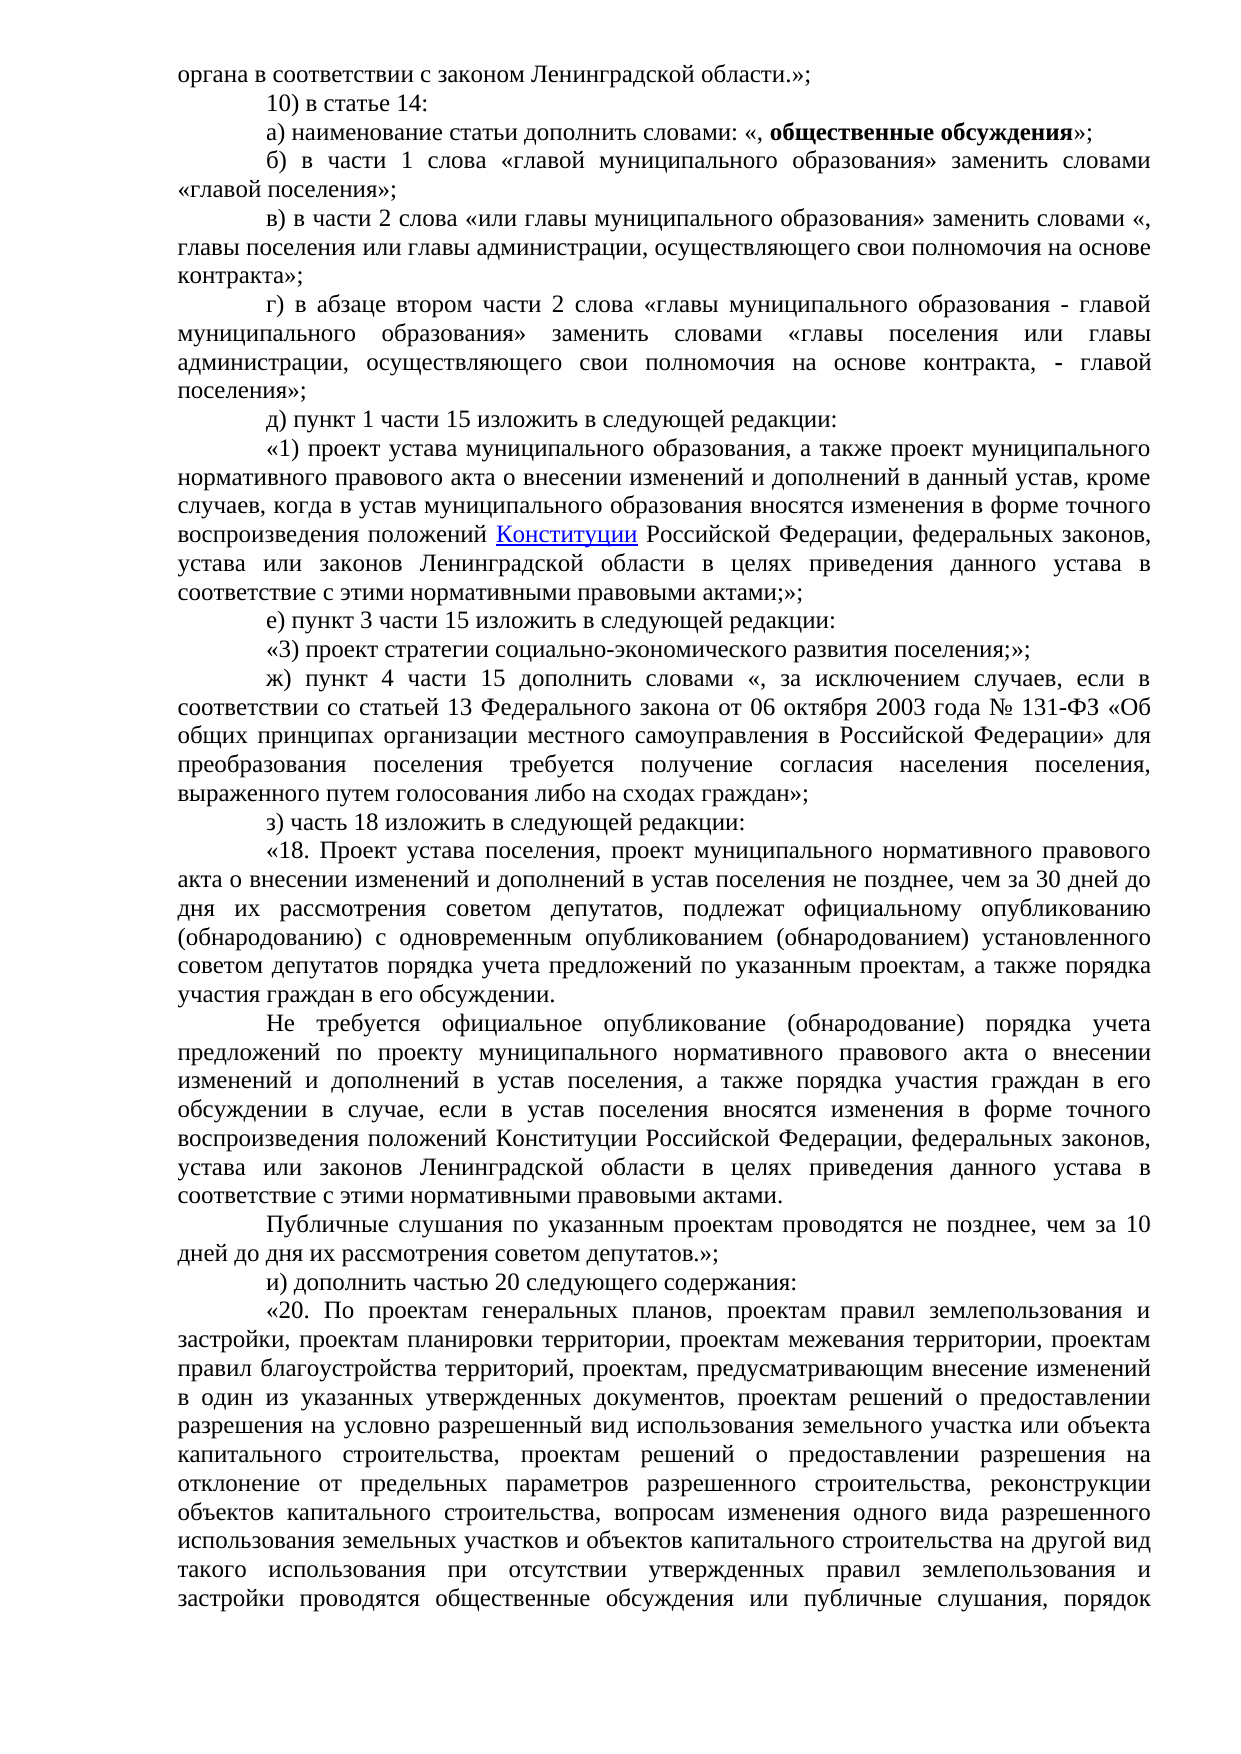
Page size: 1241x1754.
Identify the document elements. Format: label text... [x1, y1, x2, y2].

text а) наименование статьи дополнить словами: «, общественные обсуждения»; [177, 117, 1152, 145]
text б) в части 1 слова «главой муниципального образования» заменить словами «главой поселения»; [177, 145, 1152, 203]
text и) дополнить частью 20 следующего содержания: [177, 1267, 1152, 1295]
text «1) проект устава муниципального образования, а также проект муниципального нормативного правового акта о внесении изменений и дополнений в данный устав, кроме случаев, когда в устав муниципального образования вносятся изменения в форме точного воспроизведения положений Конституции Российской Федерации, федеральных законов, устава или законов Ленинградской области в целях приведения данного устава в соответствие с этими нормативными правовыми актами;»; [177, 433, 1152, 605]
text ж) пункт 4 части 15 дополнить словами «, за исключением случаев, если в соответствии со статьей 13 Федерального закона от 06 октября 2003 года № 131-ФЗ «Об общих принципах организации местного самоуправления в Российской Федерации» для преобразования поселения требуется получение согласия населения поселения, выраженного путем голосования либо на сходах граждан»; [177, 663, 1152, 807]
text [177, 59, 1152, 88]
text г) в абзаце втором части 2 слова «главы муниципального образования - главой муниципального образования» заменить словами «главы поселения или главы администрации, осуществляющего свои полномочия на основе контракта, - главой поселения»; [177, 289, 1152, 404]
text Не требуется официальное опубликование (обнародование) порядка учета предложений по проекту муниципального нормативного правового акта о внесении изменений и дополнений в устав поселения, а также порядка участия граждан в его обсуждении в случае, если в устав поселения вносятся изменения в форме точного воспроизведения положений Конституции Российской Федерации, федеральных законов, устава или законов Ленинградской области в целях приведения данного устава в соответствие с этими нормативными правовыми актами. [177, 1008, 1152, 1209]
text е) пункт 3 части 15 изложить в следующей редакции: [177, 605, 1152, 634]
text з) часть 18 изложить в следующей редакции: [177, 807, 1152, 835]
text д) пункт 1 части 15 изложить в следующей редакции: [177, 404, 1152, 433]
text «18. Проект устава поселения, проект муниципального нормативного правового акта о внесении изменений и дополнений в устав поселения не позднее, чем за 30 дней до дня их рассмотрения советом депутатов, подлежат официальному опубликованию (обнародованию) с одновременным опубликованием (обнародованием) установленного советом депутатов порядка учета предложений по указанным проектам, а также порядка участия граждан в его обсуждении. [177, 835, 1152, 1008]
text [177, 1295, 1152, 1612]
text в) в части 2 слова «или главы муниципального образования» заменить словами «, главы поселения или главы администрации, осуществляющего свои полномочия на основе контракта»; [177, 203, 1152, 289]
text «3) проект стратегии социально-экономического развития поселения;»; [177, 634, 1152, 663]
text Публичные слушания по указанным проектам проводятся не позднее, чем за 10 дней до дня их рассмотрения советом депутатов.»; [177, 1209, 1152, 1267]
text 10) в статье 14: [177, 88, 1152, 117]
